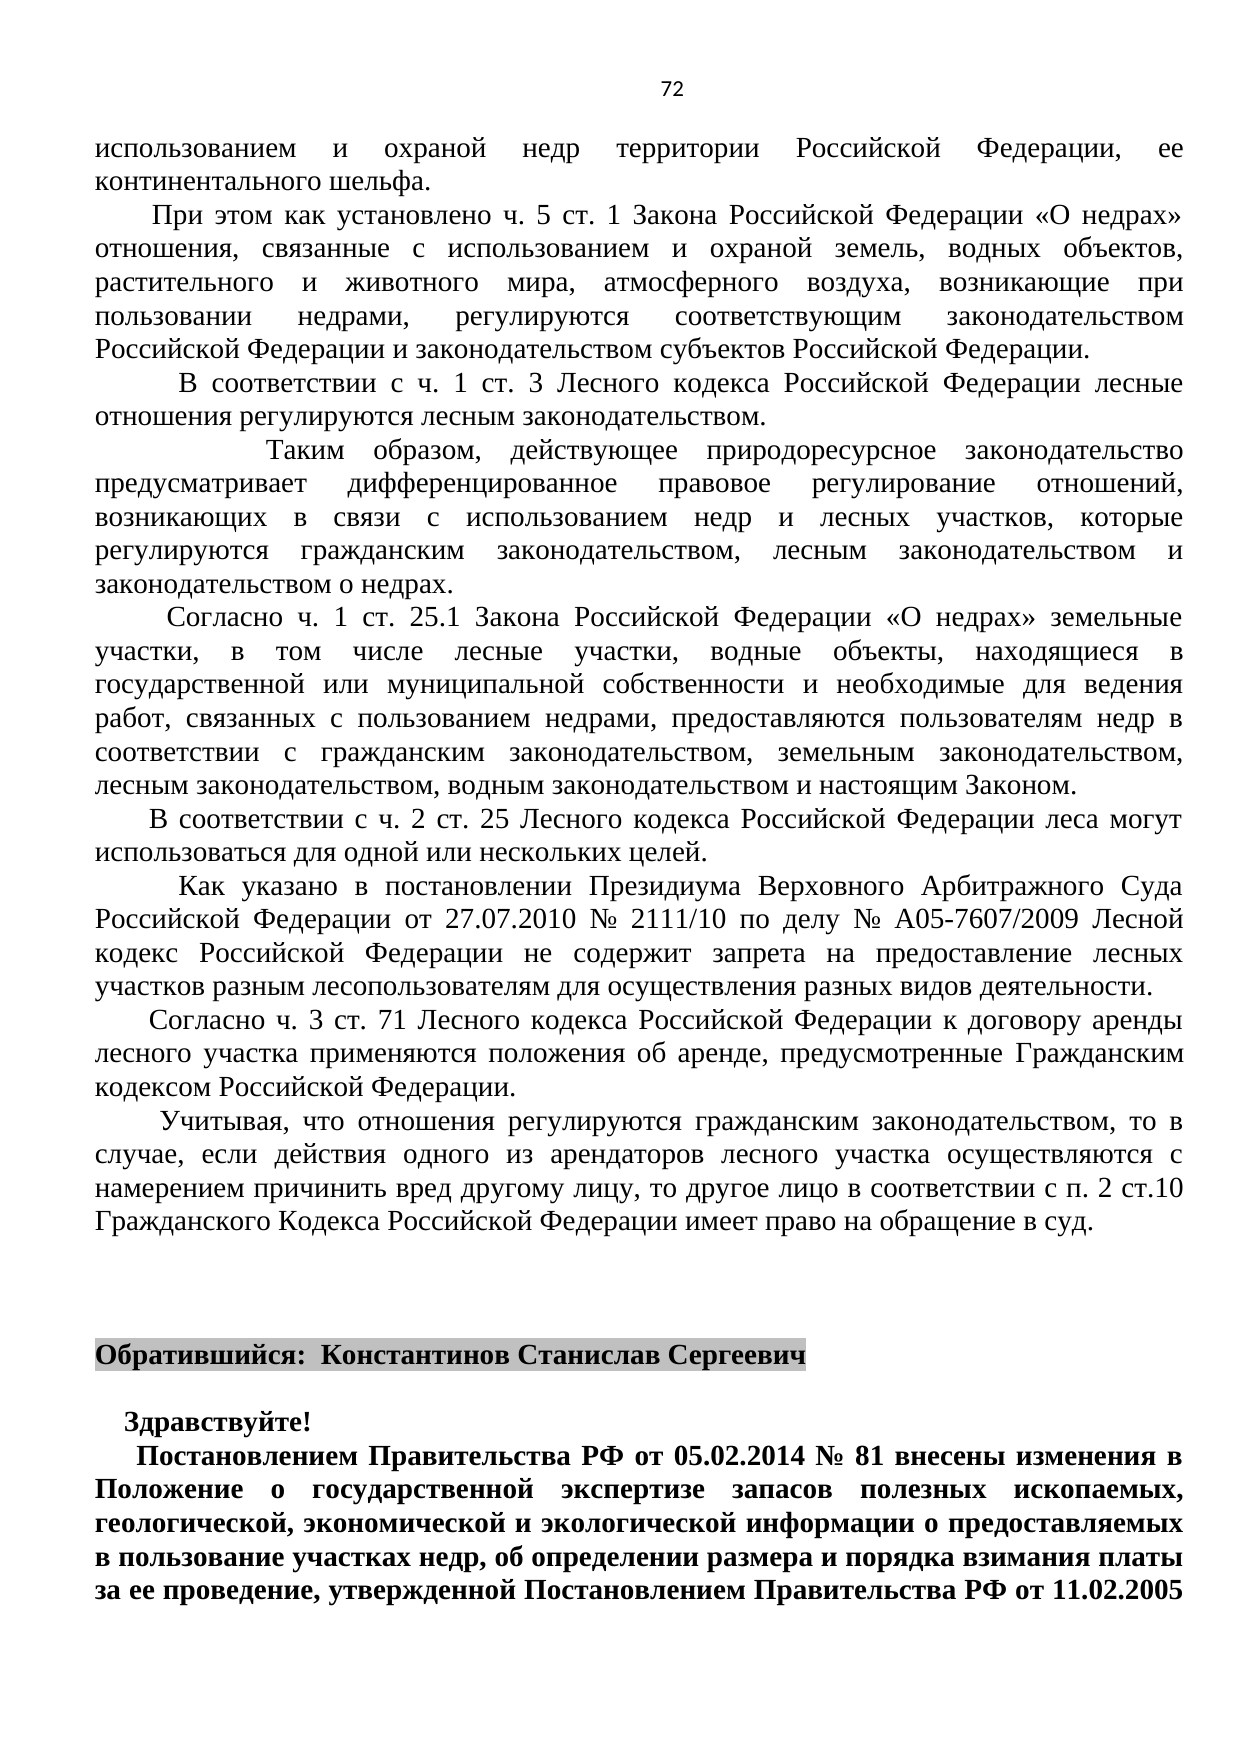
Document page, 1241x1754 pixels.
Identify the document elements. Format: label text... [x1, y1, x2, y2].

text Согласно ч. 1 ст. 25.1 Закона Российской Федерации «О недрах» земельные участки, в том числе лесные участки, водные объекты, находящиеся в государственной или муниципальной собственности и необходимые для ведения работ, связанных с пользованием недрами, предоставляются пользователям недр в соответствии с гражданским законодательством, земельным законодательством, лесным законодательством, водным законодательством и настоящим Законом. [94, 599, 1184, 801]
text Как указано в постановлении Президиума Верховного Арбитражного Суда Российской Федерации от 27.07.2010 № 2111/10 по делу № А05-7607/2009 Лесной кодекс Российской Федерации не содержит запрета на предоставление лесных участков разным лесопользователям для осуществления разных видов деятельности. [94, 868, 1184, 1002]
text В соответствии с ч. 2 ст. 25 Лесного кодекса Российской Федерации леса могут использоваться для одной или нескольких целей. [94, 801, 1184, 868]
text Учитывая, что отношения регулируются гражданским законодательством, то в случае, если действия одного из арендаторов лесного участка осуществляются с намерением причинить вред другому лицу, то другое лицо в соответствии с п. 2 ст.10 Гражданского Кодекса Российской Федерации имеет право на обращение в суд. [94, 1103, 1184, 1237]
text Согласно ч. 3 ст. 71 Лесного кодекса Российской Федерации к договору аренды лесного участка применяются положения об аренде, предусмотренные Гражданским кодексом Российской Федерации. [94, 1002, 1184, 1103]
text Здравствуйте! [94, 1404, 1184, 1438]
text В соответствии с ч. 1 ст. 3 Лесного кодекса Российской Федерации лесные отношения регулируются лесным законодательством. [94, 365, 1184, 432]
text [94, 1438, 1184, 1606]
text Обратившийся: Константинов Станислав Сергеевич [94, 1337, 1184, 1371]
text Таким образом, действующее природоресурсное законодательство предусматривает дифференцированное правовое регулирование отношений, возникающих в связи с использованием недр и лесных участков, которые регулируются гражданским законодательством, лесным законодательством и законодательством о недрах. [94, 432, 1184, 599]
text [94, 130, 1184, 197]
text При этом как установлено ч. 5 ст. 1 Закона Российской Федерации «О недрах» отношения, связанные с использованием и охраной земель, водных объектов, растительного и животного мира, атмосферного воздуха, возникающие при пользовании недрами, регулируются соответствующим законодательством Российской Федерации и законодательством субъектов Российской Федерации. [94, 197, 1184, 365]
